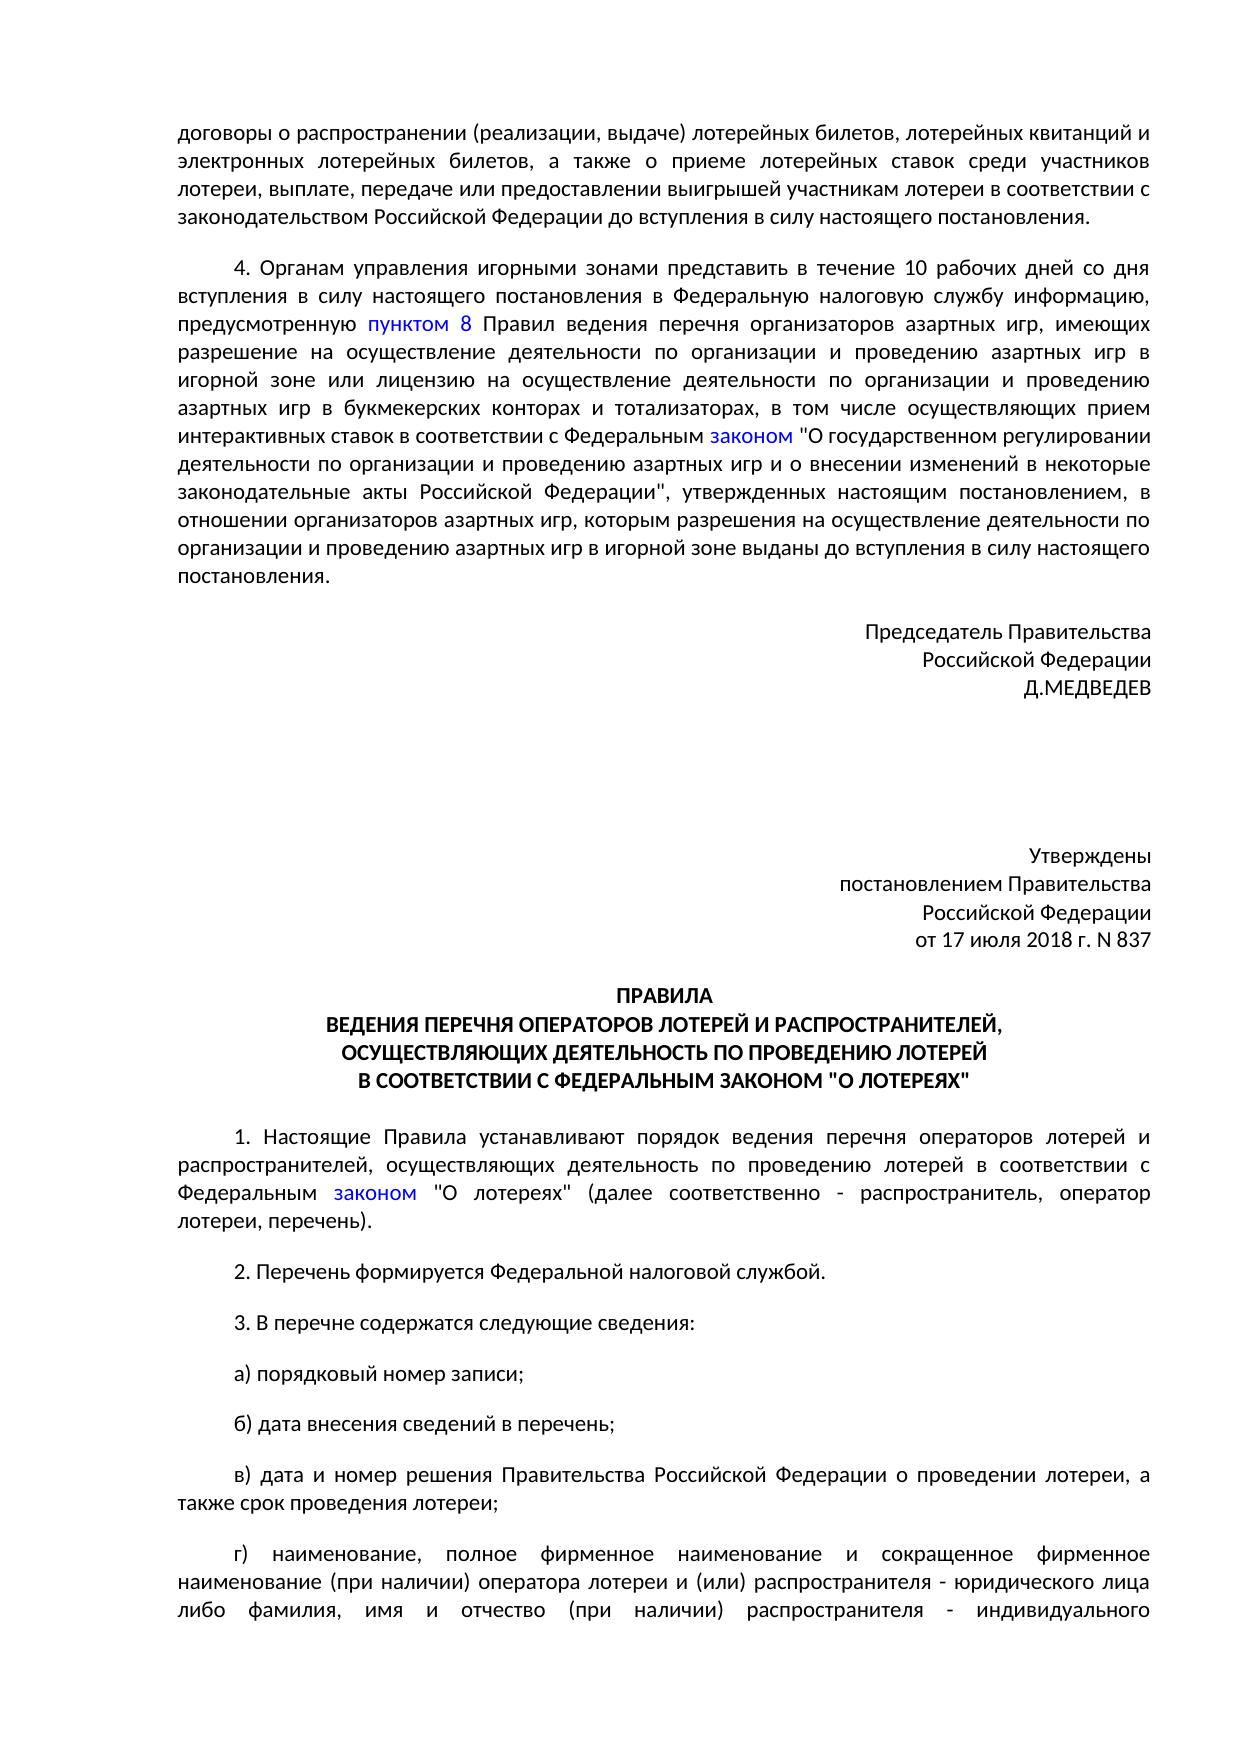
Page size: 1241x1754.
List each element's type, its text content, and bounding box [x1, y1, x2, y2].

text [177, 118, 1152, 230]
text Председатель Правительства [177, 617, 1152, 645]
text постановлением Правительства [177, 869, 1152, 898]
text Российской Федерации [177, 645, 1152, 673]
text Утверждены [177, 842, 1152, 869]
text а) порядковый номер записи; [177, 1359, 1152, 1387]
title ВЕДЕНИЯ ПЕРЕЧНЯ ОПЕРАТОРОВ ЛОТЕРЕЙ И РАСПРОСТРАНИТЕЛЕЙ, [177, 1010, 1152, 1038]
title В СООТВЕТСТВИИ С ФЕДЕРАЛЬНЫМ ЗАКОНОМ "О ЛОТЕРЕЯХ" [177, 1066, 1152, 1094]
title ОСУЩЕСТВЛЯЮЩИХ ДЕЯТЕЛЬНОСТЬ ПО ПРОВЕДЕНИЮ ЛОТЕРЕЙ [177, 1038, 1152, 1066]
text Российской Федерации [177, 898, 1152, 926]
title ПРАВИЛА [177, 982, 1152, 1010]
text от 17 июля 2018 г. N 837 [177, 926, 1152, 954]
text Д.МЕДВЕДЕВ [177, 673, 1152, 701]
text 2. Перечень формируется Федеральной налоговой службой. [177, 1257, 1152, 1285]
text б) дата внесения сведений в перечень; [177, 1409, 1152, 1438]
text 3. В перечне содержатся следующие сведения: [177, 1308, 1152, 1336]
text 4. Органам управления игорными зонами представить в течение 10 рабочих дней со дня вступления в силу настоящего постановления в Федеральную налоговую службу информацию, предусмотренную пунктом 8 Правил ведения перечня организаторов азартных игр, имеющих разрешение на осуществление деятельности по организации и проведению азартных игр в игорной зоне или лицензию на осуществление деятельности по организации и проведению азартных игр в букмекерских конторах и тотализаторах, в том числе осуществляющих прием интерактивных ставок в соответствии с Федеральным законом "О государственном регулировании деятельности по организации и проведению азартных игр и о внесении изменений в некоторые законодательные акты Российской Федерации", утвержденных настоящим постановлением, в отношении организаторов азартных игр, которым разрешения на осуществление деятельности по организации и проведению азартных игр в игорной зоне выданы до вступления в силу настоящего постановления. [177, 253, 1152, 589]
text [177, 1539, 1152, 1623]
text 1. Настоящие Правила устанавливают порядок ведения перечня операторов лотерей и распространителей, осуществляющих деятельность по проведению лотерей в соответствии с Федеральным законом "О лотереях" (далее соответственно - распространитель, оператор лотереи, перечень). [177, 1122, 1152, 1234]
text в) дата и номер решения Правительства Российской Федерации о проведении лотереи, а также срок проведения лотереи; [177, 1461, 1152, 1517]
